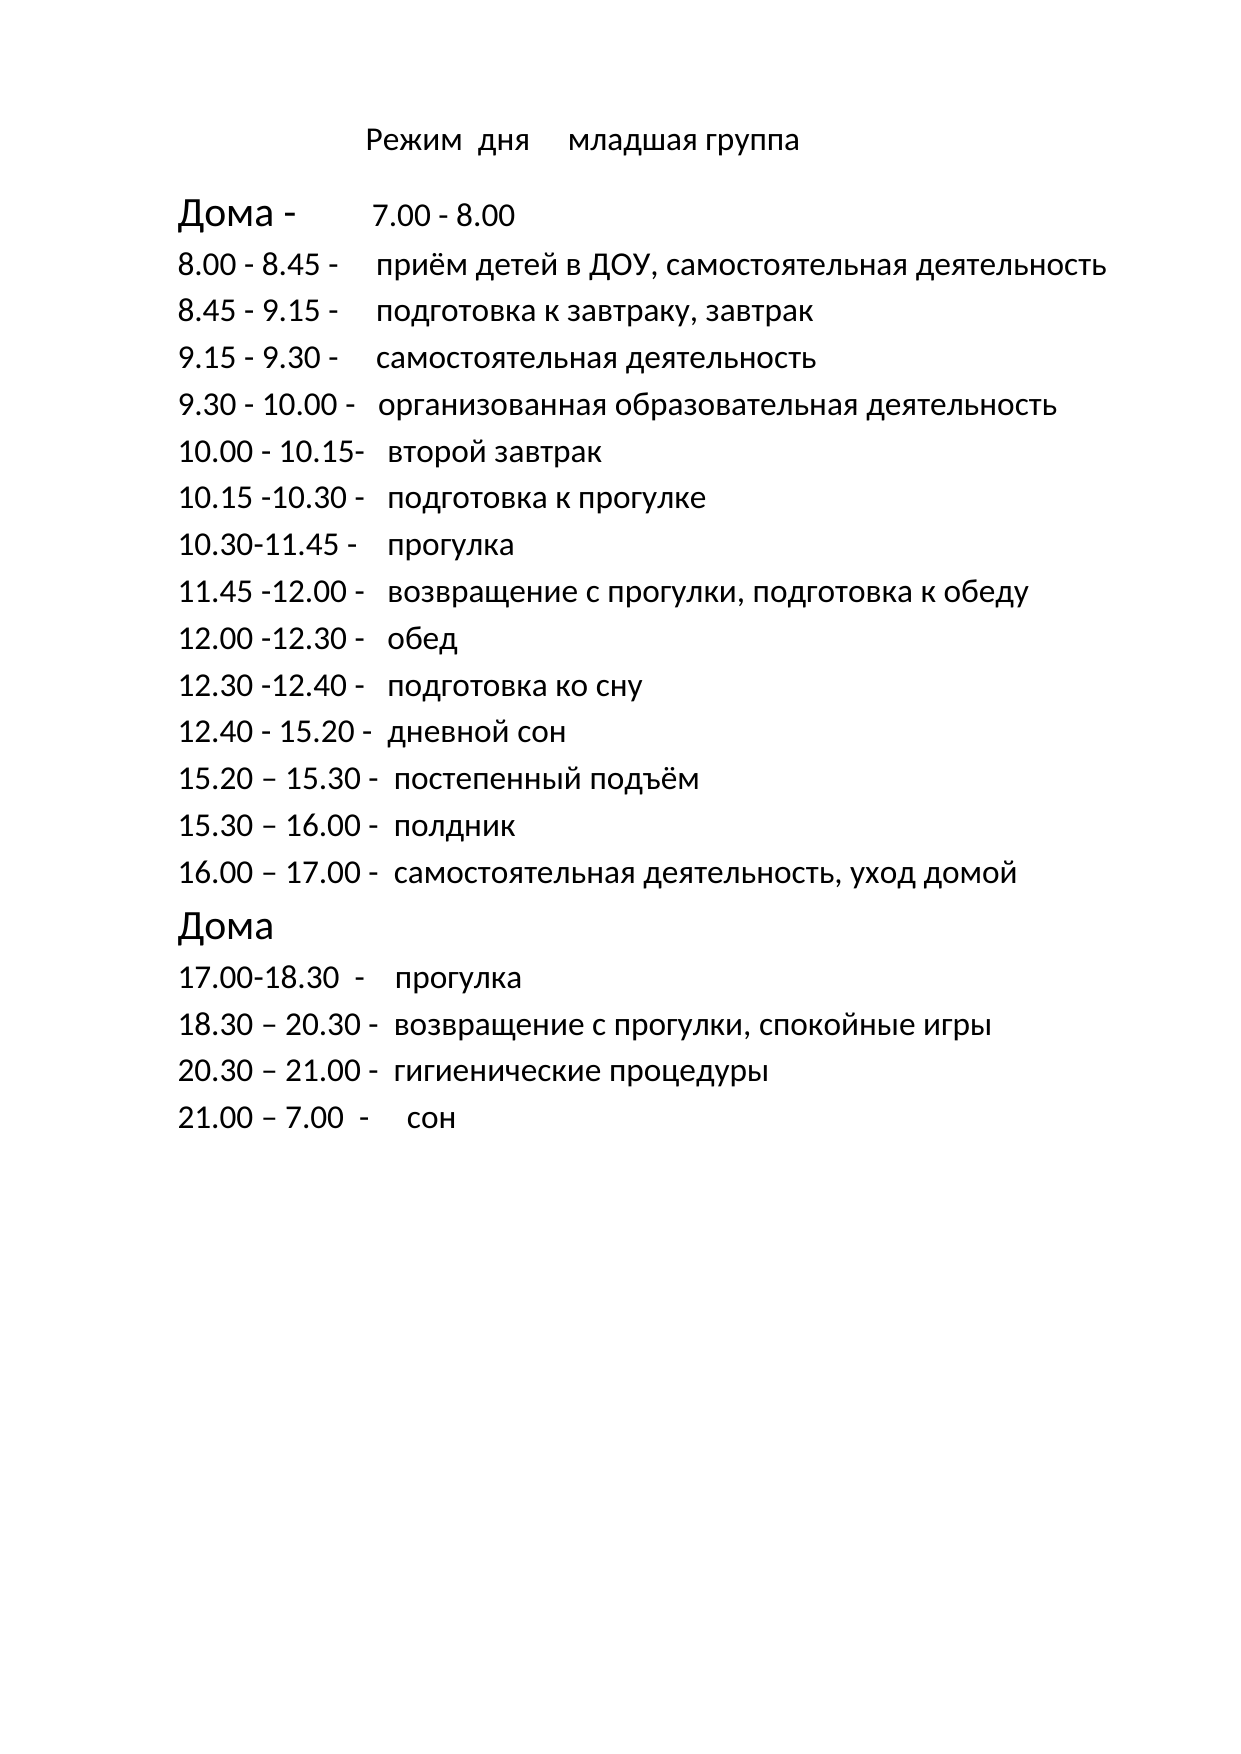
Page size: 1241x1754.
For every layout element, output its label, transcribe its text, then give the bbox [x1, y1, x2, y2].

text Дома - 7.00 - 8.00 8.00 - 8.45 - приём детей в ДОУ, самостоятельная деятельность 8.45 - 9.15 - подготовка к завтраку, завтрак 9.15 - 9.30 - самостоятельная деятельность 9.30 - 10.00 - организованная образовательная деятельность 10.00 - 10.15- второй завтрак 10.15 -10.30 - подготовка к прогулке 10.30-11.45 - прогулка 11.45 -12.00 - возвращение с прогулки, подготовка к обеду 12.00 -12.30 - обед 12.30 -12.40 - подготовка ко сну 12.40 - 15.20 - дневной сон 15.20 – 15.30 - постепенный подъём 15.30 – 16.00 - полдник 16.00 – 17.00 - самостоятельная деятельность, уход домой Дома 17.00-18.30 - прогулка 18.30 – 20.30 - возвращение с прогулки, спокойные игры 20.30 – 21.00 - гигиенические процедуры 21.00 – 7.00 - сон [177, 186, 1152, 1137]
text Режим дня младшая группа [177, 118, 1152, 159]
